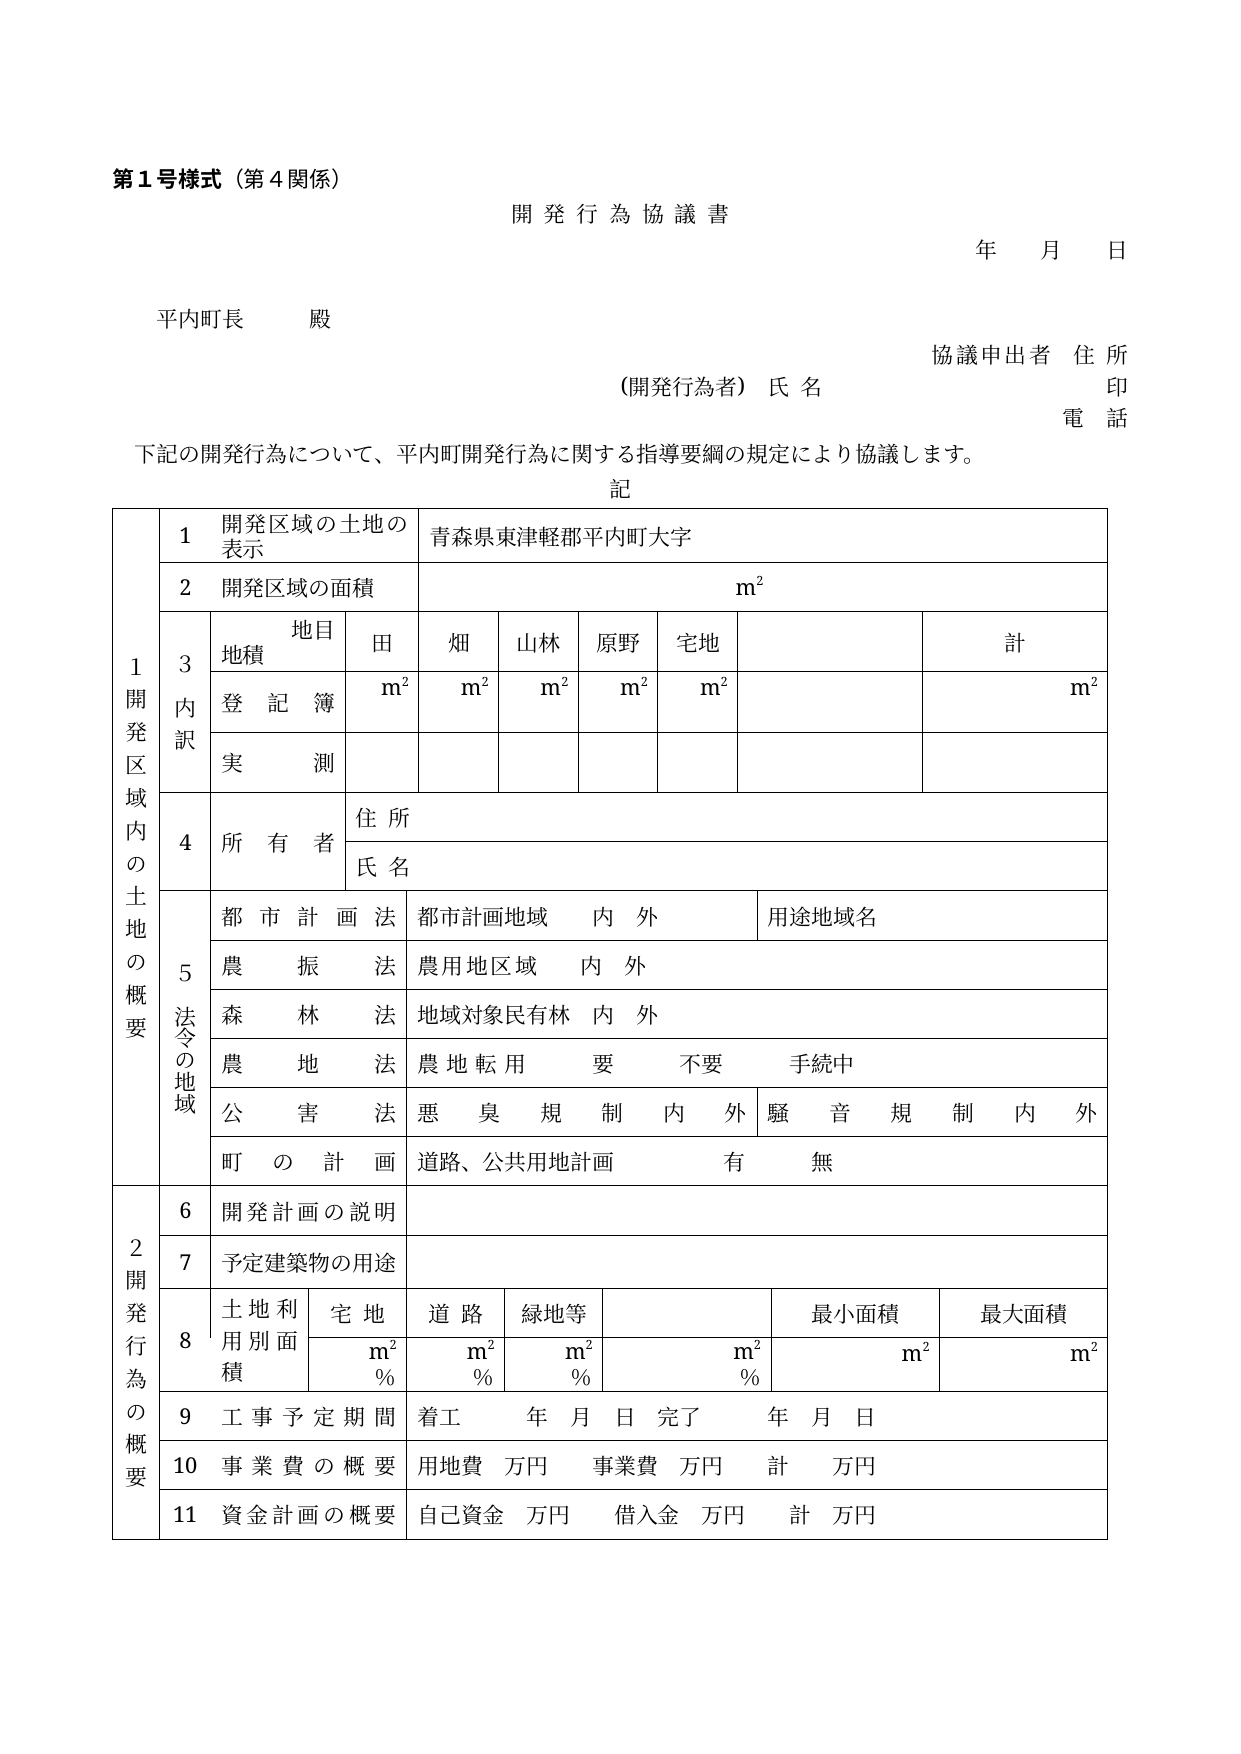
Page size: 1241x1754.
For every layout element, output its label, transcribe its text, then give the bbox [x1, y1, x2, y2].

table_cell 緑地等 [505, 1289, 602, 1337]
table_cell 自己資金 万円 借入金 万円 計 万円 [407, 1490, 1107, 1538]
table_cell [658, 733, 737, 792]
table_cell 宅地 [309, 1289, 406, 1337]
table_cell ２開発行為の概要 [113, 1186, 159, 1538]
table_cell [346, 733, 418, 792]
table_cell 悪臭規制内外 [407, 1088, 757, 1136]
table_cell 氏名 [346, 842, 1107, 890]
table_cell 最大面積 [940, 1289, 1107, 1337]
table_cell 資金計画の概要 [211, 1490, 406, 1538]
table_cell m2 [923, 672, 1107, 732]
table_cell [407, 1186, 1107, 1234]
table_cell 6 [160, 1186, 210, 1234]
text 第１号様式（第４関係） [112, 162, 1128, 193]
text 電 話 [112, 401, 1128, 433]
table_cell 畑 [419, 612, 498, 671]
table_cell 11 [160, 1490, 211, 1538]
table_cell m2 ％ [309, 1338, 406, 1391]
table_header 開発区域の土地の表示 [211, 509, 418, 562]
table_cell 農振法 [211, 941, 406, 989]
table_cell ３ 内訳 [160, 612, 210, 792]
text 開発行為協議書 [112, 197, 1128, 229]
table_cell 土地利用別面積 [211, 1289, 308, 1391]
table_cell 開発計画の説明 [211, 1186, 406, 1234]
table_cell [499, 733, 578, 792]
text 協議申出者 住所 [112, 338, 1128, 370]
table_cell ５ 法令の地域 [160, 891, 210, 1185]
table_cell 公害法 [211, 1088, 406, 1136]
table_header 青森県東津軽郡平内町大字 [419, 509, 1107, 562]
table_cell [419, 733, 498, 792]
table_cell [407, 1236, 1107, 1288]
table_cell 8 [160, 1289, 211, 1391]
table_cell 実測 [211, 733, 345, 792]
table_cell 騒音規制内外 [758, 1088, 1107, 1136]
table_header １開発区域内の土地の概要 [113, 509, 159, 1185]
table_cell 4 [160, 793, 210, 890]
text 記 [112, 472, 1128, 504]
table_cell [603, 1289, 771, 1337]
table_cell 所有者 [211, 793, 345, 890]
table_cell 山林 [499, 612, 578, 671]
table_cell 原野 [579, 612, 657, 671]
table_cell 農地法 [211, 1039, 406, 1087]
table_cell 町の計画 [211, 1137, 406, 1185]
table_cell 都市計画地域 内 外 [407, 891, 757, 939]
table_cell [923, 733, 1107, 792]
table_cell 農地転用 要 不要 手続中 [407, 1039, 1107, 1087]
table_cell m2 [658, 672, 737, 732]
table_cell 用途地域名 [758, 891, 1107, 939]
text (開発行為者) 氏名 印 [112, 370, 1128, 401]
table_cell m2 ％ [407, 1338, 504, 1391]
table_cell 森林法 [211, 990, 406, 1038]
table_cell 9 [160, 1392, 211, 1440]
table_cell [738, 672, 922, 732]
table_cell [738, 612, 922, 671]
table_cell 登記簿 [211, 672, 345, 732]
table_cell 都市計画法 [211, 891, 406, 939]
table_cell m2 ％ [603, 1338, 771, 1391]
table_cell m2 [579, 672, 657, 732]
table_cell 田 [346, 612, 418, 671]
table_cell 10 [160, 1441, 211, 1489]
table_cell 予定建築物の用途 [211, 1236, 406, 1288]
table_cell 2 [160, 563, 211, 611]
table_cell 開発区域の面積 [211, 563, 418, 611]
table_cell 用地費 万円 事業費 万円 計 万円 [407, 1441, 1107, 1489]
text 平内町長 殿 [112, 303, 1128, 334]
table_cell m2 [499, 672, 578, 732]
table_cell 宅地 [658, 612, 737, 671]
table_cell 住所 [346, 793, 1107, 841]
table_cell m2 [419, 672, 498, 732]
table_cell [738, 733, 922, 792]
text 下記の開発行為について、平内町開発行為に関する指導要綱の規定により協議します。 [112, 437, 1128, 468]
table_cell 地目 地積 [211, 612, 345, 671]
table_cell 道路 [407, 1289, 504, 1337]
table_cell m2 [772, 1338, 939, 1391]
table_header 1 [160, 509, 211, 562]
table_cell [579, 733, 657, 792]
text 年 月 日 [112, 233, 1128, 264]
table_cell 工事予定期間 [211, 1392, 406, 1440]
table_cell 農用地区域 内 外 [407, 941, 1107, 989]
table_cell 着工 年 月 日 完了 年 月 日 [407, 1392, 1107, 1440]
table_cell 道路、公共用地計画 有 無 [407, 1137, 1107, 1185]
table_cell 7 [160, 1236, 210, 1288]
table_cell m2 [346, 672, 418, 732]
table_cell m2 [940, 1338, 1107, 1391]
table_cell 計 [923, 612, 1107, 671]
table_cell 最小面積 [772, 1289, 939, 1337]
table_cell m2 ％ [505, 1338, 602, 1391]
table_cell 事業費の概要 [211, 1441, 406, 1489]
table_cell m2 [419, 563, 1107, 611]
table_cell 地域対象民有林 内 外 [407, 990, 1107, 1038]
